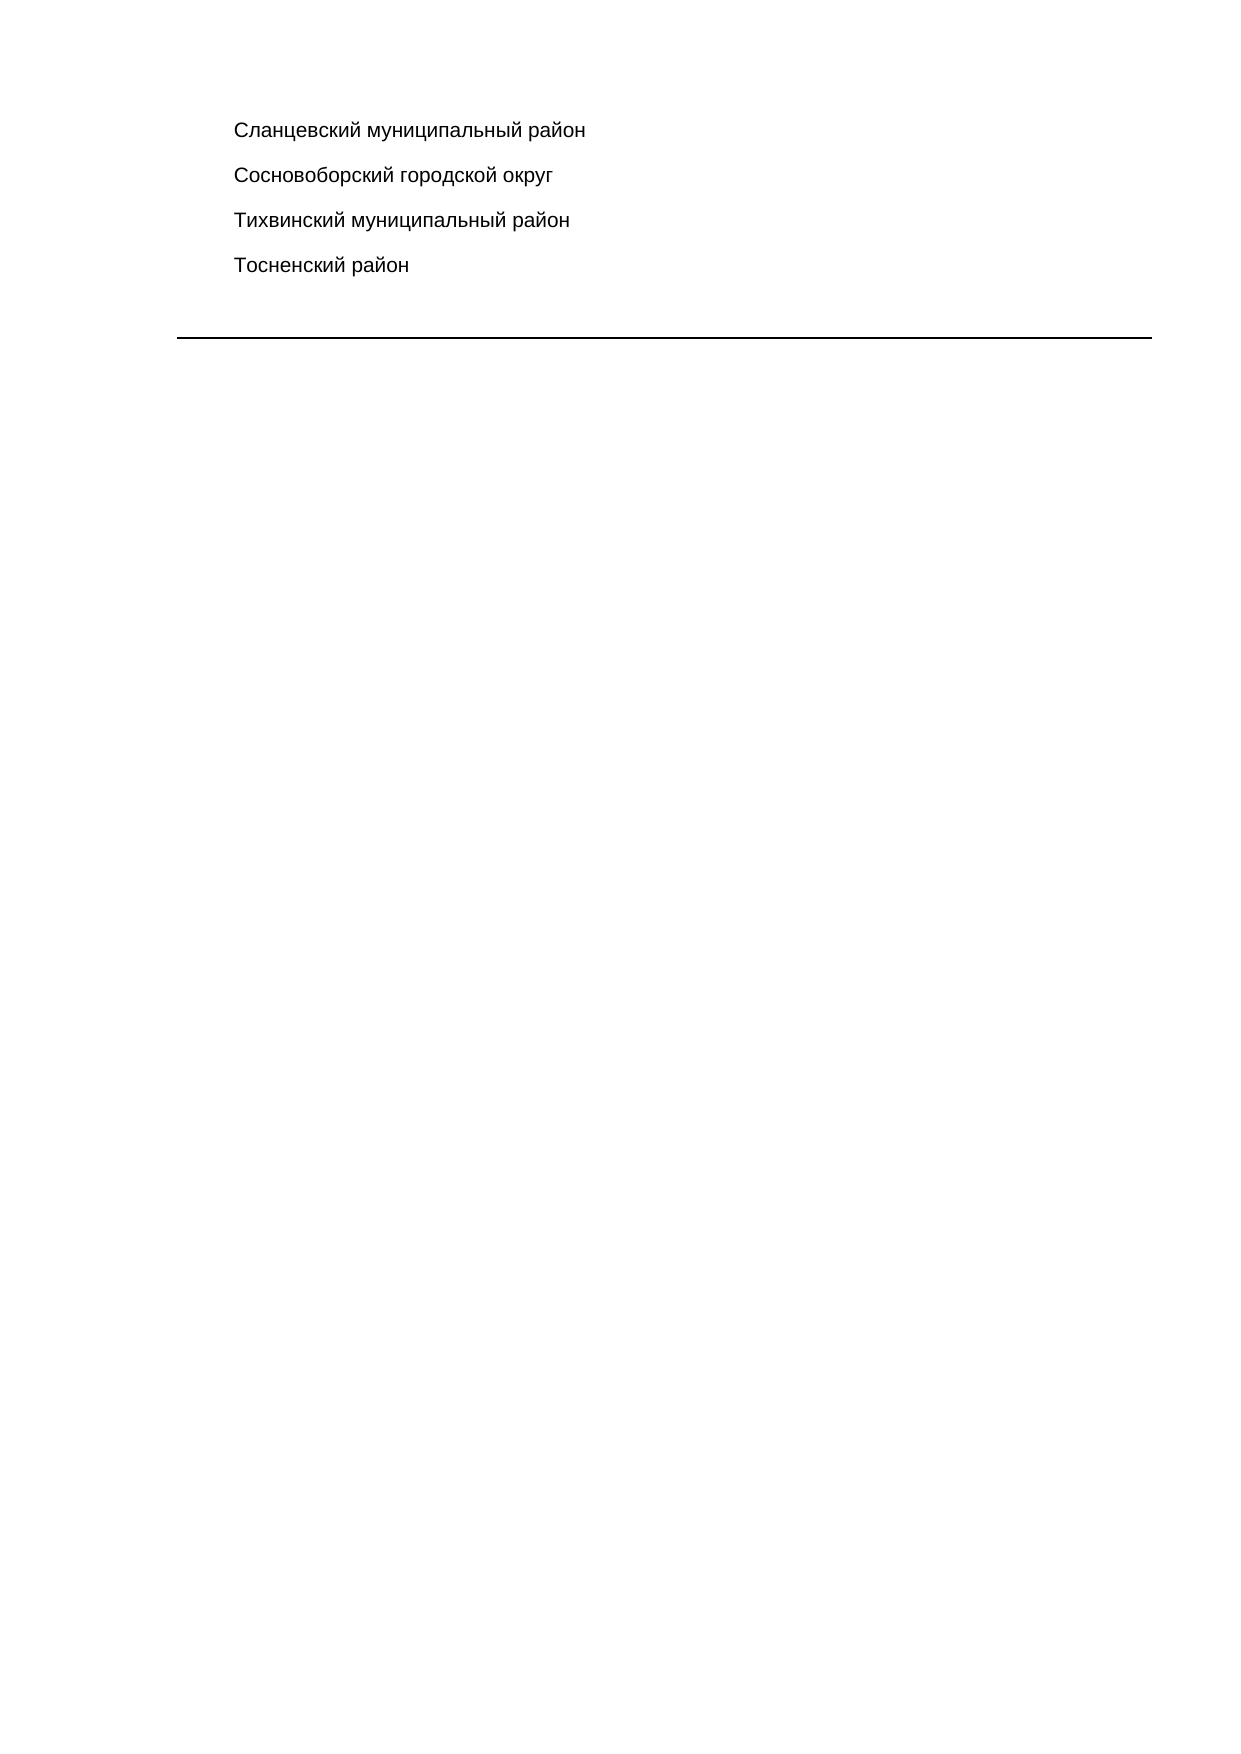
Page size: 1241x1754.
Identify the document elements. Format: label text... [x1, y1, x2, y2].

text Тихвинский муниципальный район [177, 208, 1152, 232]
text Тосненский район [177, 252, 1152, 276]
text Сланцевский муниципальный район [177, 118, 1152, 142]
text Сосновоборский городской округ [177, 163, 1152, 187]
